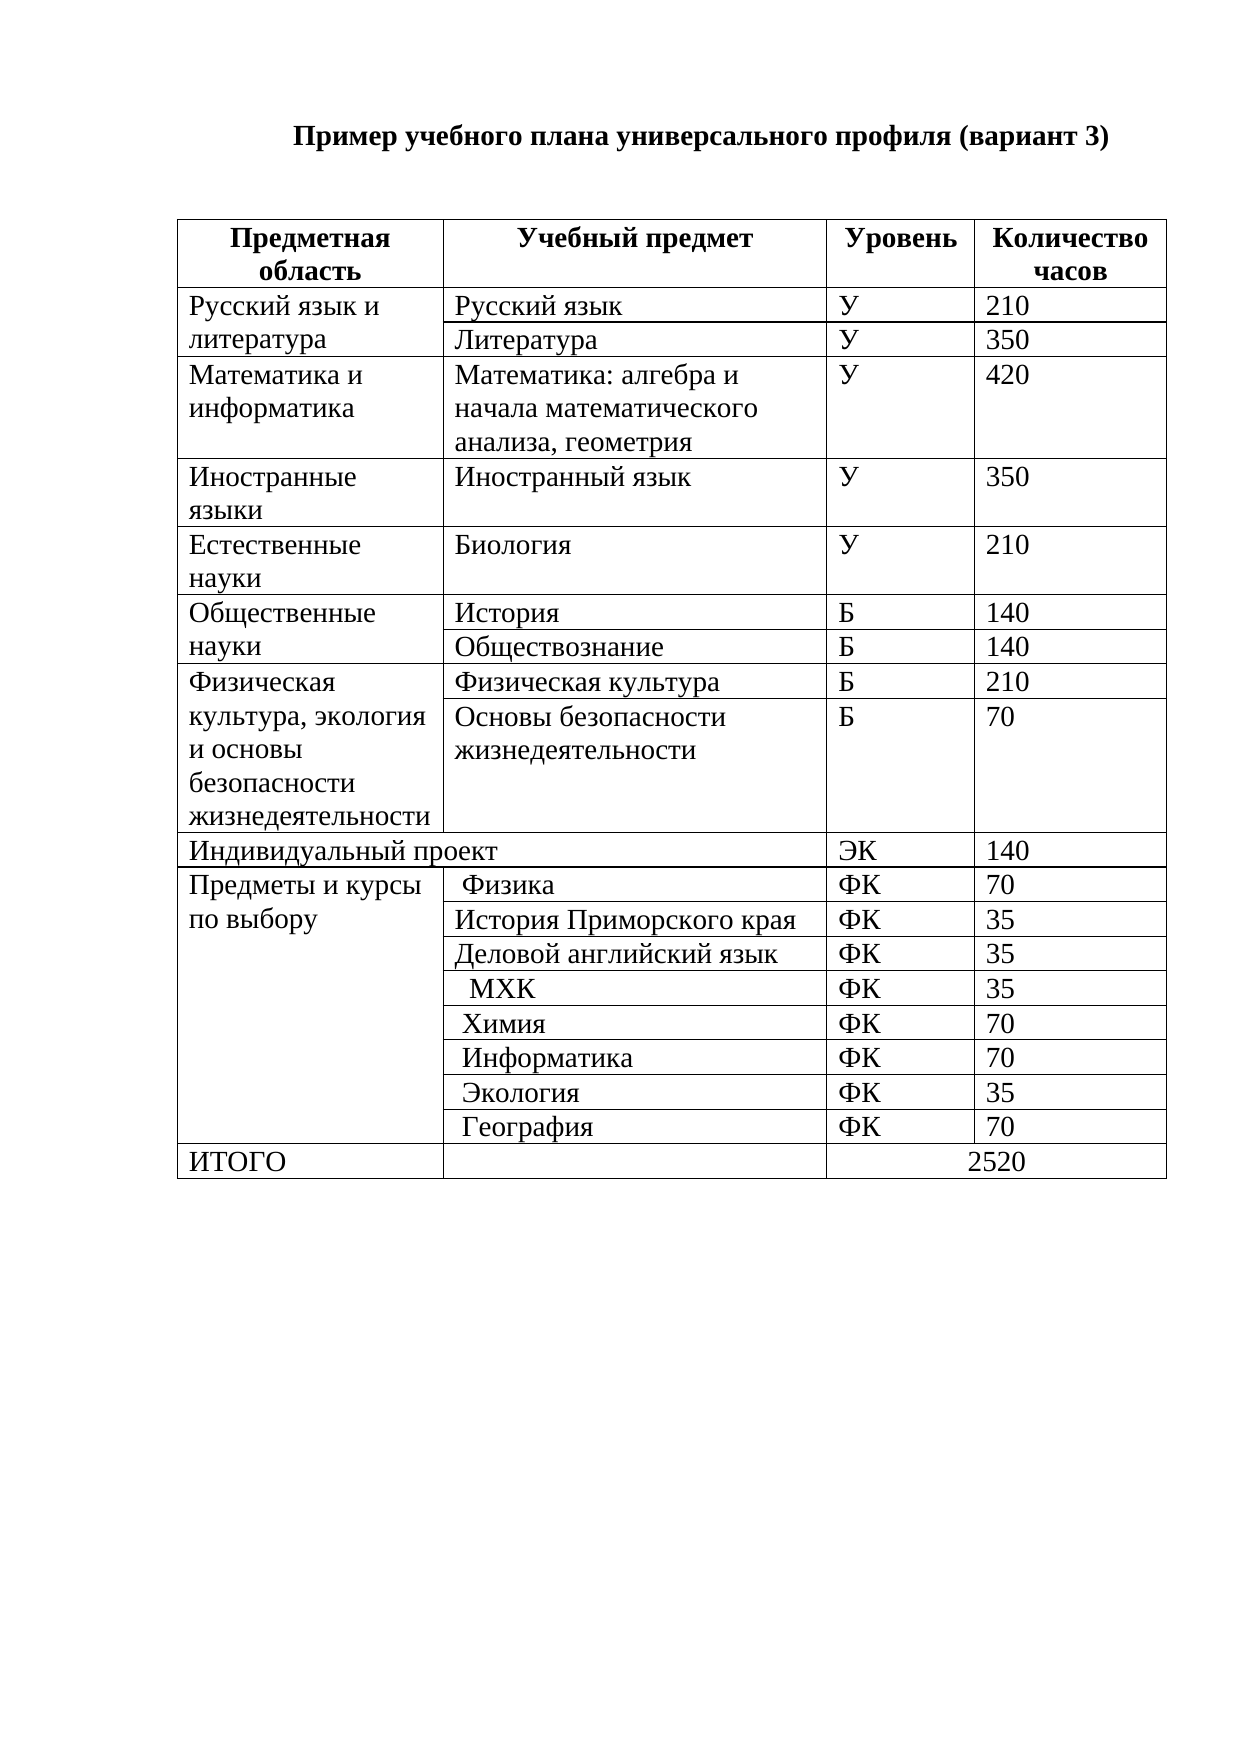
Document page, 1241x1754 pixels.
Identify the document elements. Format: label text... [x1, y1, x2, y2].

table_cell МХК [444, 971, 826, 1005]
table_cell У [827, 357, 974, 458]
table_cell 35 [975, 1075, 1166, 1108]
table_header Предметная область [178, 220, 443, 287]
table_cell Химия [444, 1006, 826, 1039]
table_cell История Приморского края [444, 902, 826, 936]
table_cell ФК [827, 868, 974, 901]
table_cell Деловой английский язык [444, 937, 826, 970]
table_cell Русский язык [444, 288, 826, 321]
table_cell 35 [975, 902, 1166, 936]
table_cell Б [827, 630, 974, 663]
table_cell История [444, 595, 826, 628]
table_cell 210 [975, 664, 1166, 698]
table_cell ЭК [827, 833, 974, 866]
table_cell Русский язык и литература [178, 288, 443, 356]
table_cell 70 [975, 868, 1166, 901]
table_cell 140 [975, 630, 1166, 663]
table_cell 70 [975, 1110, 1166, 1143]
table_cell ФК [827, 1110, 974, 1143]
table_cell Предметы и курсы по выбору [178, 868, 443, 1143]
table_cell Физическая культура [444, 664, 826, 698]
table_cell 70 [975, 1006, 1166, 1039]
table_cell 35 [975, 937, 1166, 970]
table_cell ФК [827, 971, 974, 1005]
table_cell Информатика [444, 1040, 826, 1074]
table_cell Индивидуальный проект [178, 833, 826, 866]
table_cell ФК [827, 1006, 974, 1039]
table_cell Б [827, 664, 974, 698]
table_cell Иностранный язык [444, 459, 826, 526]
table_cell 35 [975, 971, 1166, 1005]
table_cell У [827, 323, 974, 356]
table_cell ФК [827, 902, 974, 936]
table_cell Математика и информатика [178, 357, 443, 458]
table_cell 70 [975, 699, 1166, 832]
table_cell Экология [444, 1075, 826, 1108]
table_cell ФК [827, 937, 974, 970]
table_cell 210 [975, 288, 1166, 321]
table_cell 140 [975, 833, 1166, 866]
table_cell 350 [975, 459, 1166, 526]
table_cell Математика: алгебра и начала математического анализа, геометрия [444, 357, 826, 458]
table_cell 70 [975, 1040, 1166, 1074]
table_header Учебный предмет [444, 220, 826, 287]
table_cell Естественные науки [178, 527, 443, 594]
table_cell Б [827, 699, 974, 832]
table_cell Основы безопасности жизнедеятельности [444, 699, 826, 832]
table_cell ИТОГО [178, 1144, 443, 1178]
table_cell География [444, 1110, 826, 1143]
table_cell [444, 1144, 826, 1178]
table_cell 2520 [827, 1144, 1166, 1178]
table_cell У [827, 288, 974, 321]
table_cell У [827, 527, 974, 594]
table_header Количество часов [975, 220, 1166, 287]
table_cell Общественные науки [178, 595, 443, 663]
table_cell Иностранные языки [178, 459, 443, 526]
table_cell У [827, 459, 974, 526]
table_cell Литература [444, 323, 826, 356]
table_cell 210 [975, 527, 1166, 594]
table_cell 140 [975, 595, 1166, 628]
table_cell Физика [444, 868, 826, 901]
table_cell ФК [827, 1040, 974, 1074]
table_cell 350 [975, 323, 1166, 356]
table_cell Обществознание [444, 630, 826, 663]
table_cell 420 [975, 357, 1166, 458]
table_header Уровень [827, 220, 974, 287]
text Пример учебного плана универсального профиля (вариант 3) [177, 118, 1152, 152]
table_cell Биология [444, 527, 826, 594]
table_cell Физическая культура, экология и основы безопасности жизнедеятельности [178, 664, 443, 832]
table_cell Б [827, 595, 974, 628]
table_cell ФК [827, 1075, 974, 1108]
